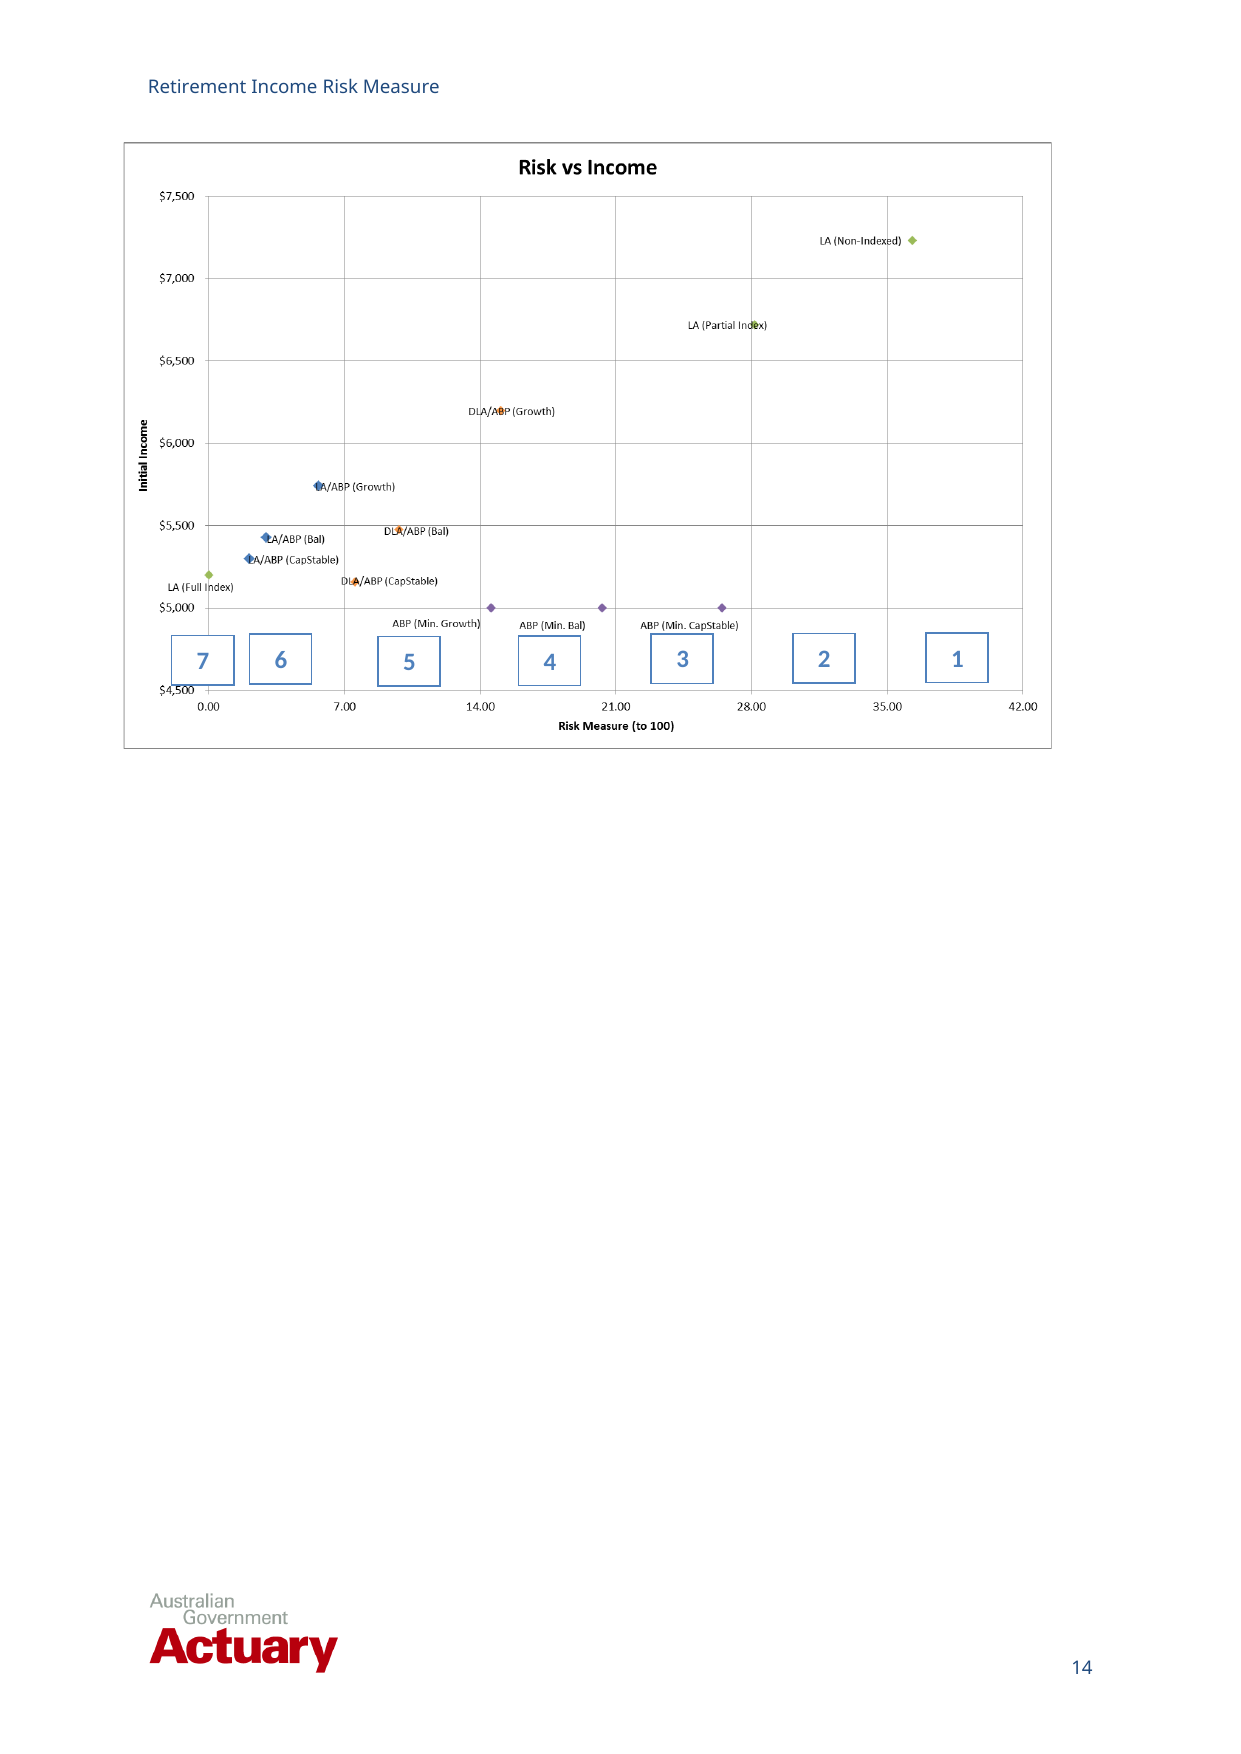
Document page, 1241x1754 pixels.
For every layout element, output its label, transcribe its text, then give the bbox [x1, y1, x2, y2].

picture [123, 142, 1052, 749]
picture [147, 1590, 340, 1675]
